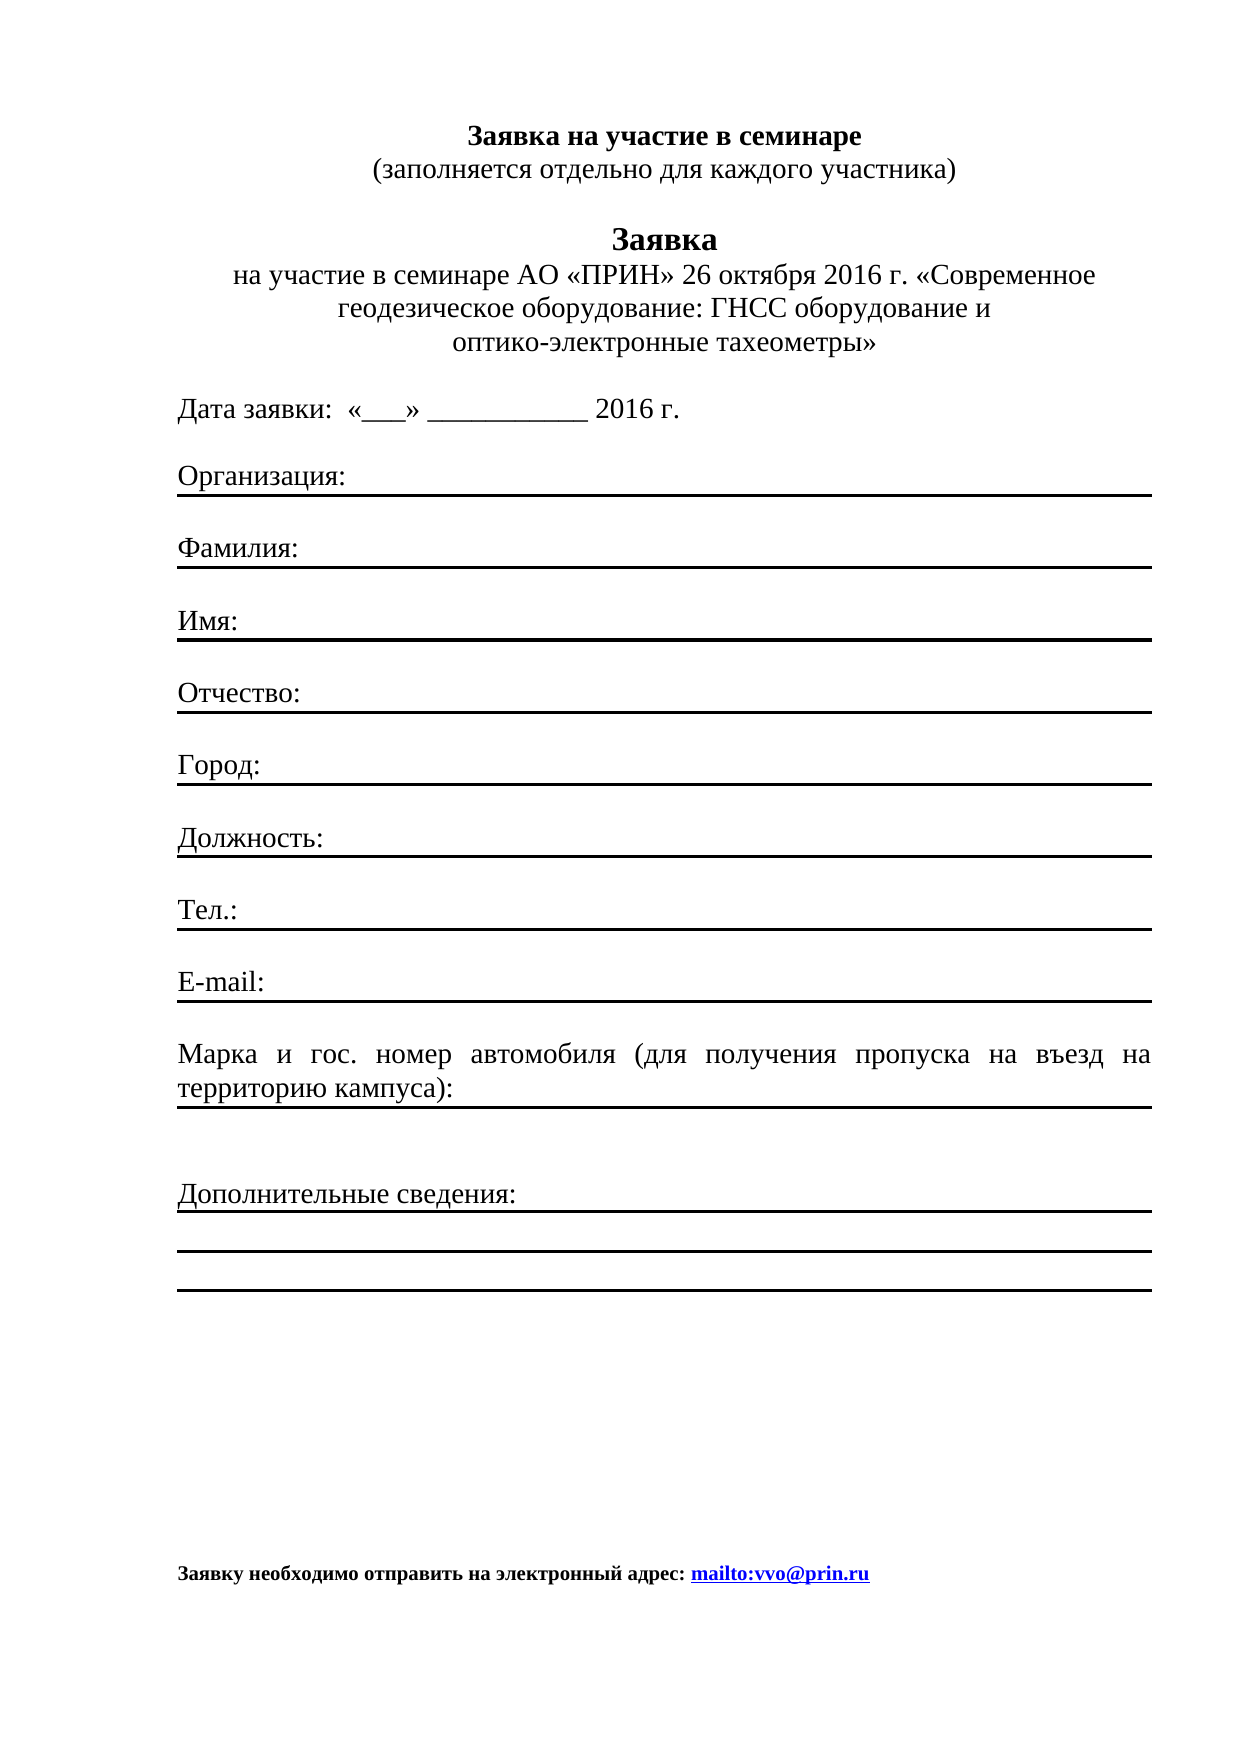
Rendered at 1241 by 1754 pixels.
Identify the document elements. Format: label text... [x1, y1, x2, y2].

text E-mail: [177, 964, 1152, 1000]
text Заявка на участие в семинаре [177, 118, 1152, 152]
text Марка и гос. номер автомобиля (для получения пропуска на въезд на территорию кампуса): [177, 1037, 1152, 1106]
text Отчество: [177, 675, 1152, 711]
text на участие в семинаре АО «ПРИН» 26 октября 2016 г. «Современное геодезическое оборудование: ГНСС оборудование и оптико-электронные тахеометры» [177, 257, 1152, 358]
text Заявка [177, 219, 1152, 257]
text Заявку необходимо отправить на электронный адрес: mailto:vvo@prin.ru [177, 1561, 1152, 1585]
text Тел.: [177, 892, 1152, 928]
text Город: [177, 747, 1152, 783]
text Имя: [177, 603, 1152, 638]
text Дополнительные сведения: [177, 1176, 1152, 1209]
text Организация: [177, 458, 1152, 494]
text Должность: [177, 820, 1152, 855]
text Фамилия: [177, 531, 1152, 566]
text Дата заявки: «___» ___________ 2016 г. [177, 391, 1152, 425]
text (заполняется отдельно для каждого участника) [177, 152, 1152, 185]
